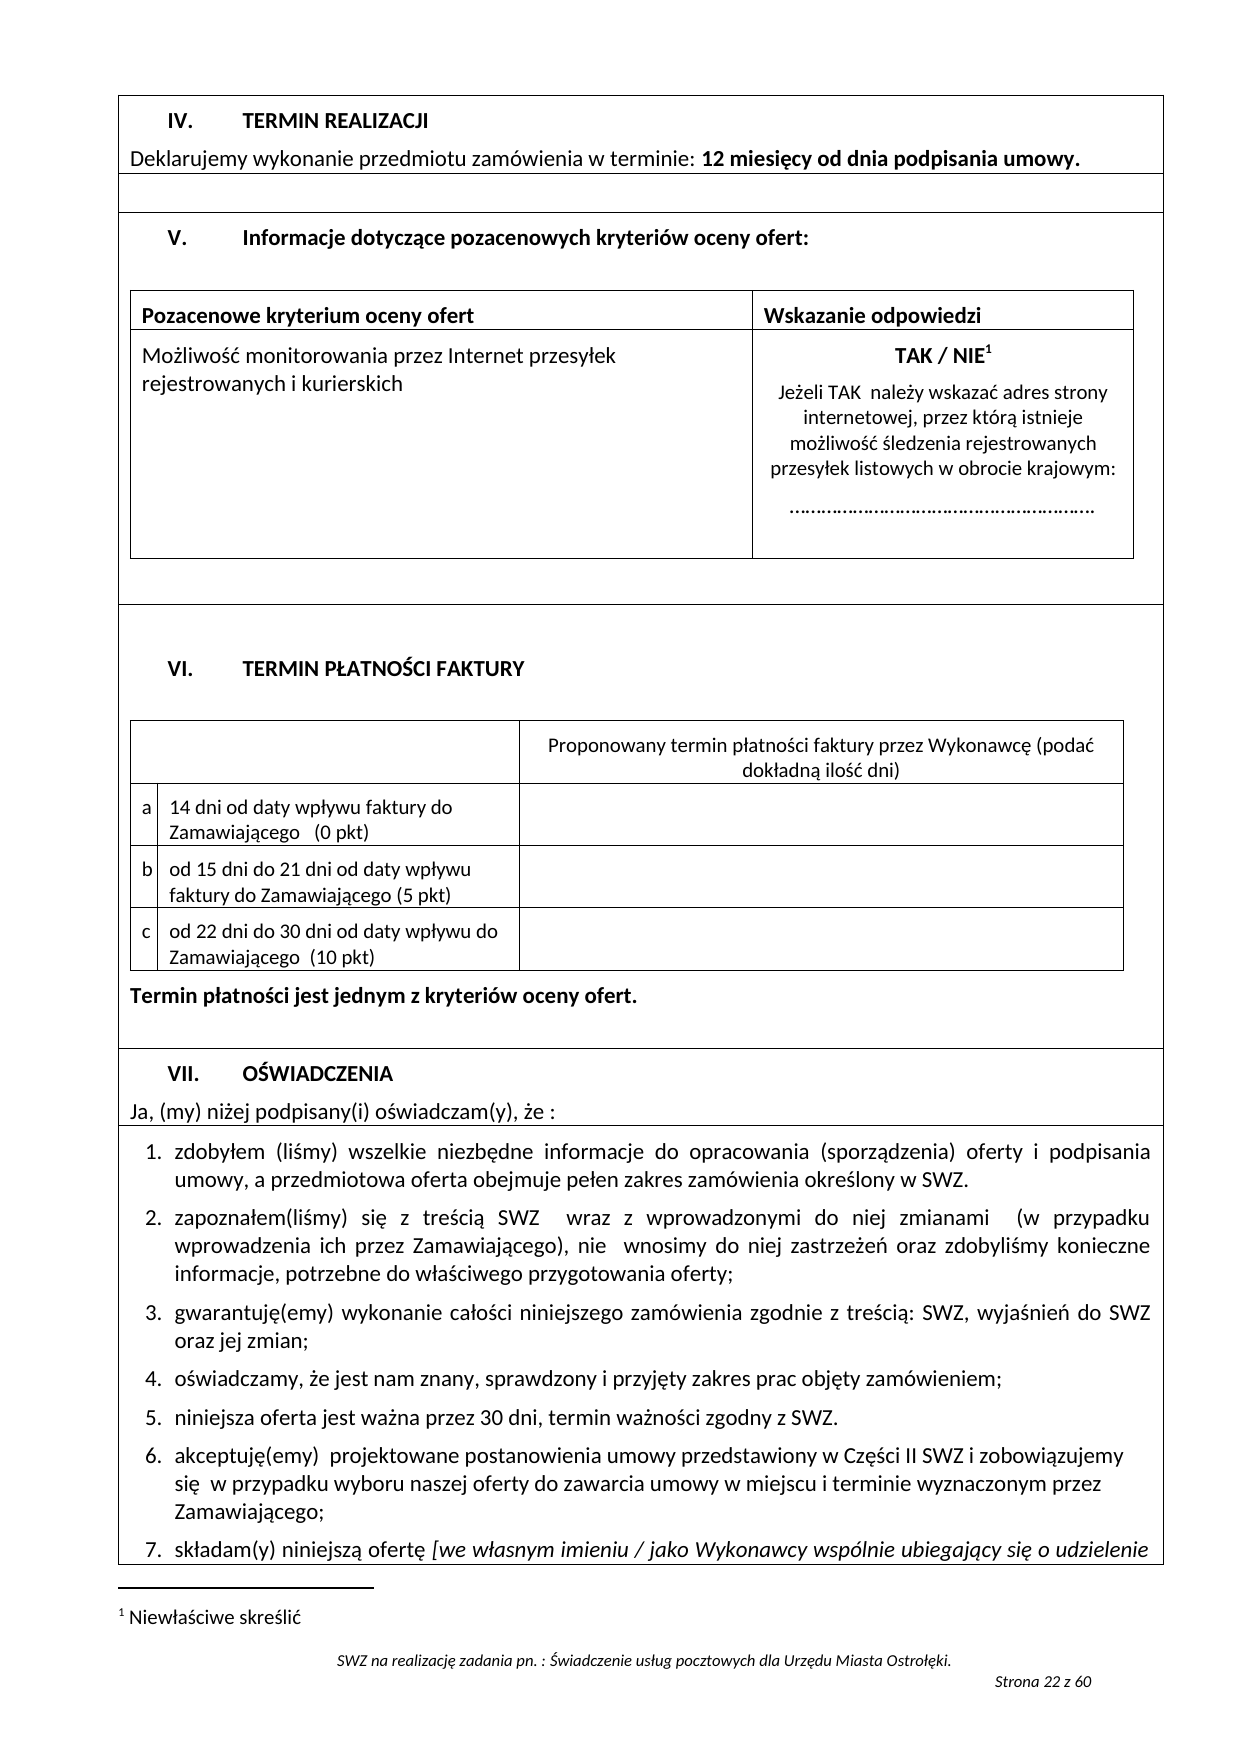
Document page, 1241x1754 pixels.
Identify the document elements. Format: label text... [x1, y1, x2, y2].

table_cell [119, 174, 1163, 212]
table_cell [119, 1126, 1163, 1564]
table_cell Informacje dotyczące pozacenowych kryteriów oceny ofert: [119, 213, 1163, 604]
table_cell OŚWIADCZENIA Ja, (my) niżej podpisany(i) oświadczam(y), że : [119, 1049, 1163, 1125]
table_cell TERMIN REALIZACJI Deklarujemy wykonanie przedmiotu zamówienia w terminie: 12 miesięcy od dnia podpisania umowy. [119, 96, 1163, 172]
table_cell TERMIN PŁATNOŚCI FAKTURY Termin płatności jest jednym z kryteriów oceny ofert. [119, 605, 1163, 1047]
